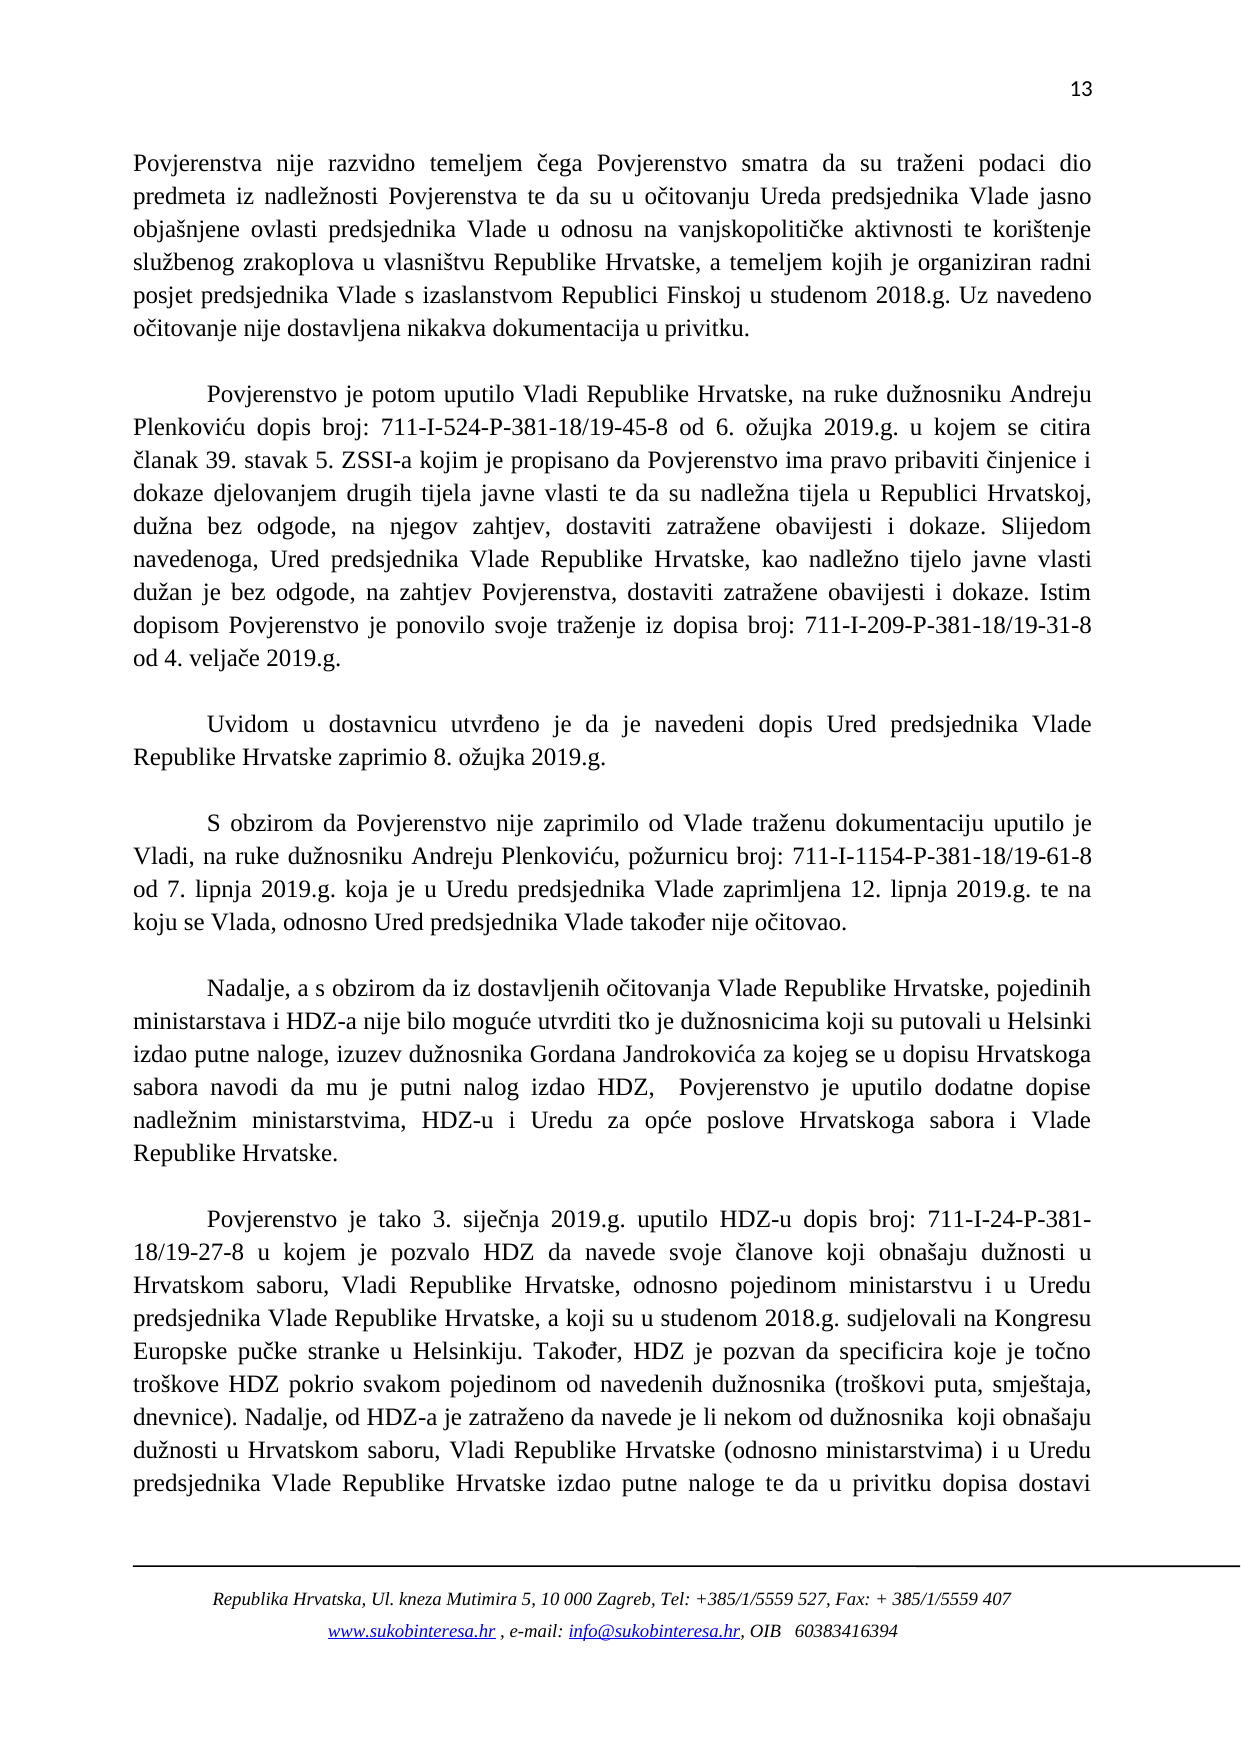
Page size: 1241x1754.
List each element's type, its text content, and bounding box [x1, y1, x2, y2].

text S obzirom da Povjerenstvo nije zaprimilo od Vlade traženu dokumentaciju uputilo je Vladi, na ruke dužnosniku Andreju Plenkoviću, požurnicu broj: 711-I-1154-P-381-18/19-61-8 od 7. lipnja 2019.g. koja je u Uredu predsjednika Vlade zaprimljena 12. lipnja 2019.g. te na koju se Vlada, odnosno Ured predsjednika Vlade također nije očitovao. [133, 808, 1092, 936]
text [133, 1204, 1092, 1497]
text Nadalje, a s obzirom da iz dostavljenih očitovanja Vlade Republike Hrvatske, pojedinih ministarstava i HDZ-a nije bilo moguće utvrditi tko je dužnosnicima koji su putovali u Helsinki izdao putne naloge, izuzev dužnosnika Gordana Jandrokovića za kojeg se u dopisu Hrvatskoga sabora navodi da mu je putni nalog izdao HDZ, Povjerenstvo je uputilo dodatne dopise nadležnim ministarstvima, HDZ-u i Uredu za opće poslove Hrvatskoga sabora i Vlade Republike Hrvatske. [133, 973, 1092, 1167]
text Povjerenstvo je potom uputilo Vladi Republike Hrvatske, na ruke dužnosniku Andreju Plenkoviću dopis broj: 711-I-524-P-381-18/19-45-8 od 6. ožujka 2019.g. u kojem se citira članak 39. stavak 5. ZSSI-a kojim je propisano da Povjerenstvo ima pravo pribaviti činjenice i dokaze djelovanjem drugih tijela javne vlasti te da su nadležna tijela u Republici Hrvatskoj, dužna bez odgode, na njegov zahtjev, dostaviti zatražene obavijesti i dokaze. Slijedom navedenoga, Ured predsjednika Vlade Republike Hrvatske, kao nadležno tijelo javne vlasti dužan je bez odgode, na zahtjev Povjerenstva, dostaviti zatražene obavijesti i dokaze. Istim dopisom Povjerenstvo je ponovilo svoje traženje iz dopisa broj: 711-I-209-P-381-18/19-31-8 od 4. veljače 2019.g. [133, 379, 1092, 672]
text Uvidom u dostavnicu utvrđeno je da je navedeni dopis Ured predsjednika Vlade Republike Hrvatske zaprimio 8. ožujka 2019.g. [133, 709, 1092, 771]
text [133, 148, 1092, 342]
